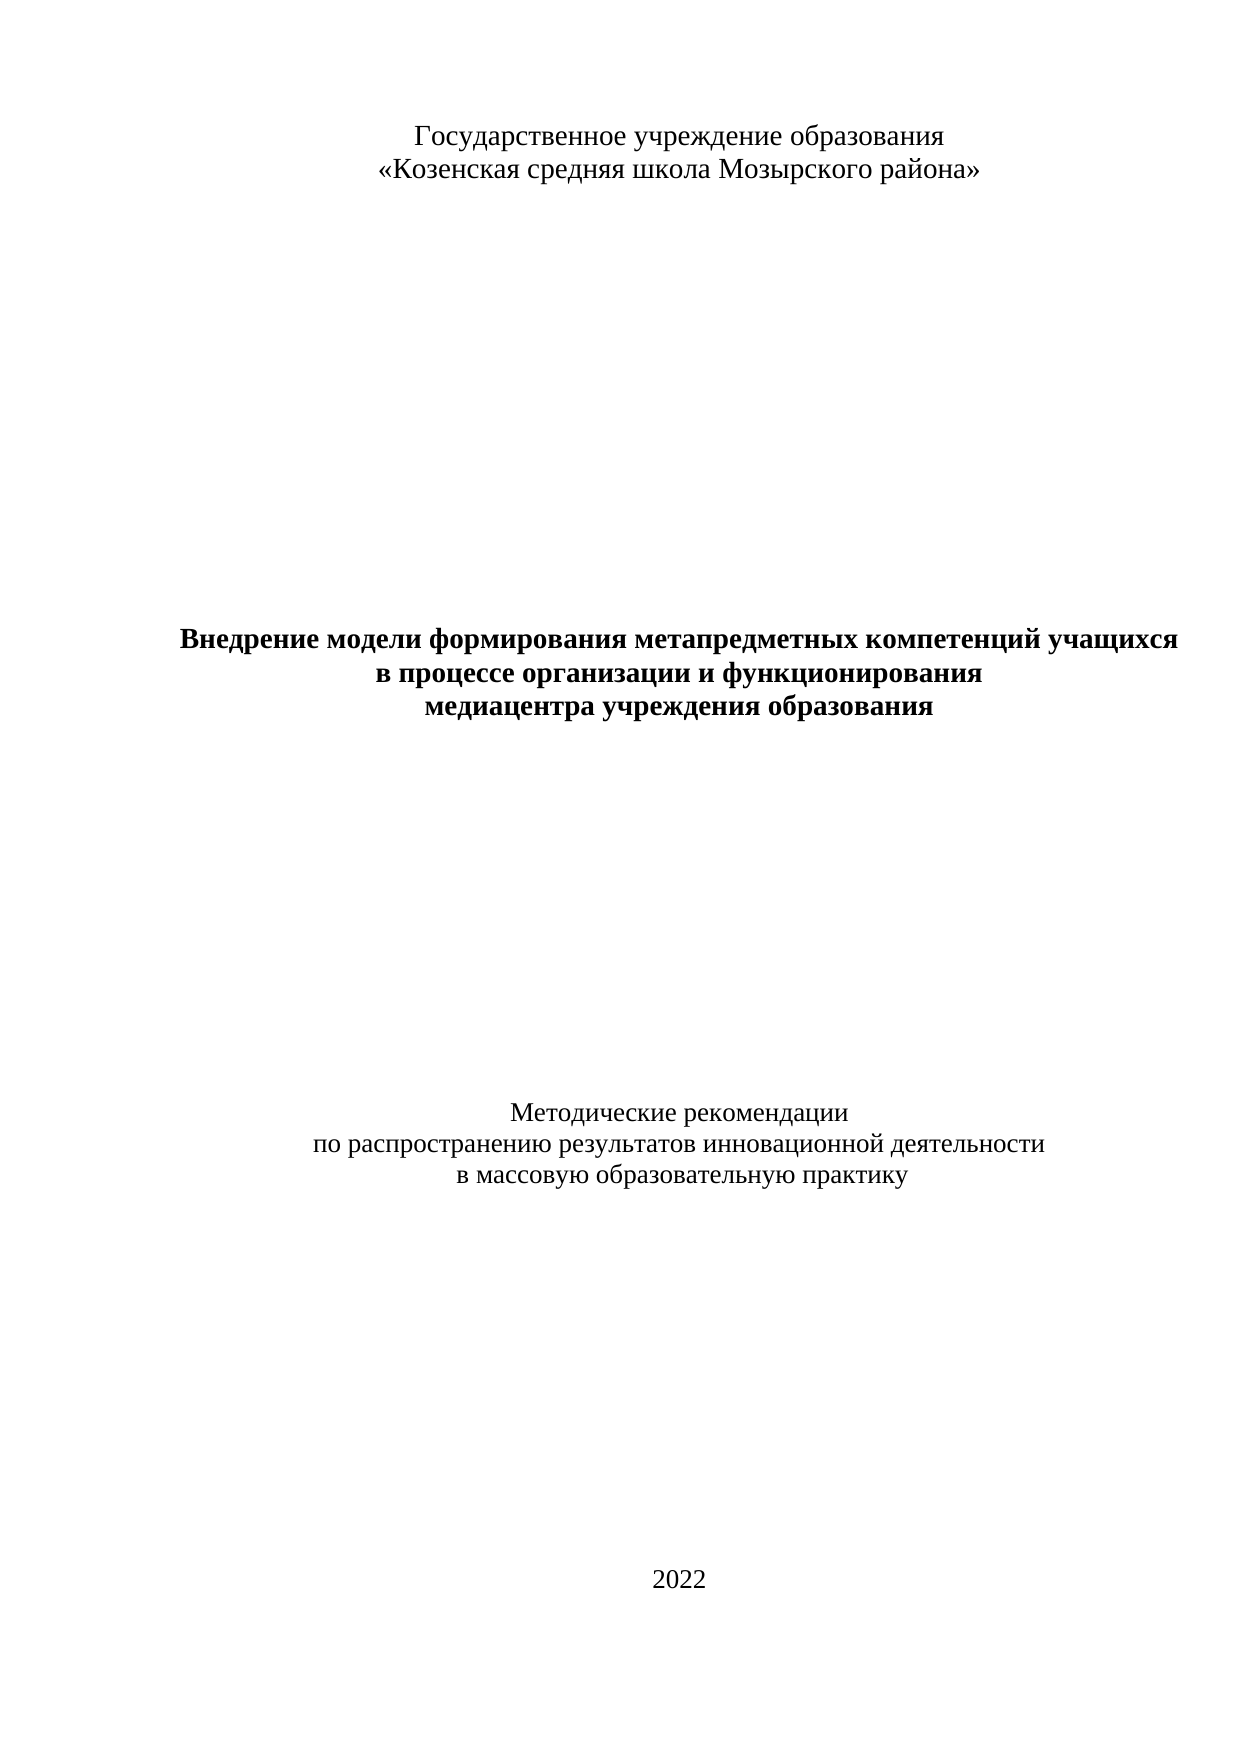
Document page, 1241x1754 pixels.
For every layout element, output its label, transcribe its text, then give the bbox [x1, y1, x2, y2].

text «Козенская средняя школа Мозырского района» [177, 152, 1181, 185]
text в массовую образовательную практику [177, 1158, 1181, 1189]
text медиацентра учреждения образования [177, 688, 1181, 722]
text Внедрение модели формирования метапредметных компетенций учащихся в процессе организации и функционирования [177, 621, 1181, 688]
text Методические рекомендации [177, 1096, 1181, 1127]
text 2022 [177, 1563, 1181, 1594]
text по распространению результатов инновационной деятельности [177, 1127, 1181, 1158]
text Государственное учреждение образования [177, 118, 1181, 152]
